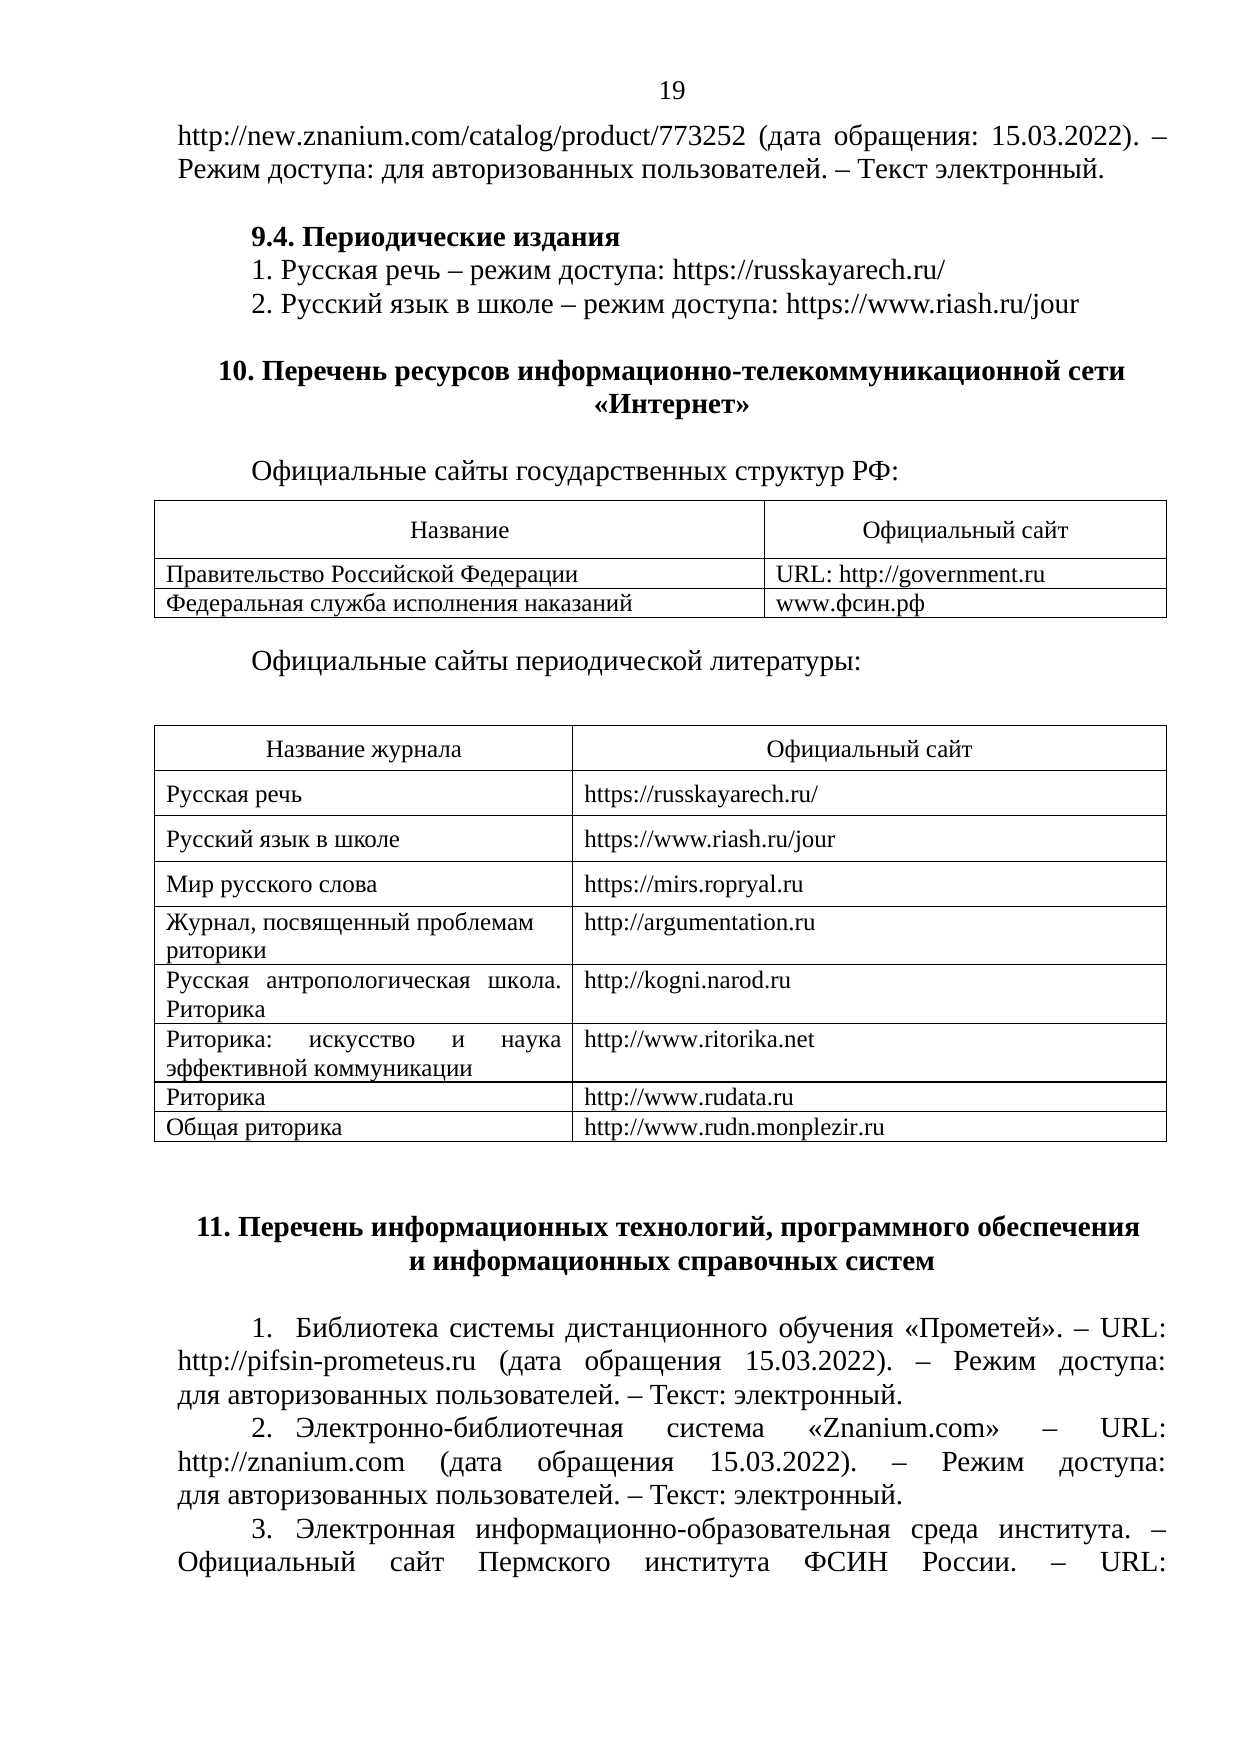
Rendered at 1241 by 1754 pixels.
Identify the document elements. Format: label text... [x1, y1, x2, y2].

table_header Название [155, 501, 764, 558]
table_cell Риторика: искусство и наука эффективной коммуникации [155, 1024, 572, 1081]
text Официальные сайты государственных структур РФ: [177, 453, 1166, 487]
list Библиотека системы дистанционного обучения «Прометей». – URL: http://pifsin-prometeus.ru (дата обращения 15.03.2022). – Режим доступа: для авторизованных пользователей. – Текст: электронный. [177, 1310, 1166, 1410]
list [177, 1511, 1166, 1578]
table_header Официальный сайт [573, 726, 1166, 770]
list Русский язык в школе – режим доступа: https://www.riash.ru/jour [177, 286, 1166, 319]
table_cell Русская речь [155, 771, 572, 815]
table_cell Риторика [155, 1083, 572, 1111]
table_cell Общая риторика [155, 1112, 572, 1141]
text Официальные сайты периодической литературы: [177, 643, 1166, 677]
table_cell Журнал, посвященный проблемам риторики [155, 907, 572, 964]
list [177, 118, 1166, 185]
table_cell Русский язык в школе [155, 816, 572, 861]
list Русская речь – режим доступа: https://russkayarech.ru/ [177, 252, 1166, 286]
table_cell www.фсин.рф [765, 589, 1166, 617]
list Электронно-библиотечная система «Znanium.com» – URL: http://znanium.com (дата обращения 15.03.2022). – Режим доступа: для авторизованных пользователей. – Текст: электронный. [177, 1410, 1166, 1511]
table_cell https://mirs.ropryal.ru [573, 862, 1166, 906]
table_cell http://www.rudata.ru [573, 1083, 1166, 1111]
table_cell http://www.ritorika.net [573, 1024, 1166, 1081]
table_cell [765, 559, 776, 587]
table_cell https://russkayarech.ru/ [573, 771, 1166, 815]
table_cell Мир русского слова [155, 862, 572, 906]
table_cell Правительство Российской Федерации [155, 559, 764, 587]
table_header Название журнала [155, 726, 572, 770]
table_cell Федеральная служба исполнения наказаний [155, 589, 764, 617]
text 9.4. Периодические издания [177, 219, 1166, 252]
table_cell http://argumentation.ru [573, 907, 1166, 964]
table_cell Русская антропологическая школа. Риторика [155, 965, 572, 1023]
table_cell http://kogni.narod.ru [573, 965, 1166, 1023]
text 10. Перечень ресурсов информационно-телекоммуникационной сети «Интернет» [177, 353, 1166, 420]
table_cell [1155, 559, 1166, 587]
table_cell http://www.rudn.monplezir.ru [573, 1112, 1166, 1141]
table_cell https://www.riash.ru/jour [573, 816, 1166, 861]
table_header Официальный сайт [765, 501, 1166, 558]
text 11. Перечень информационных технологий, программного обеспечения и информационных справочных систем [177, 1209, 1166, 1276]
